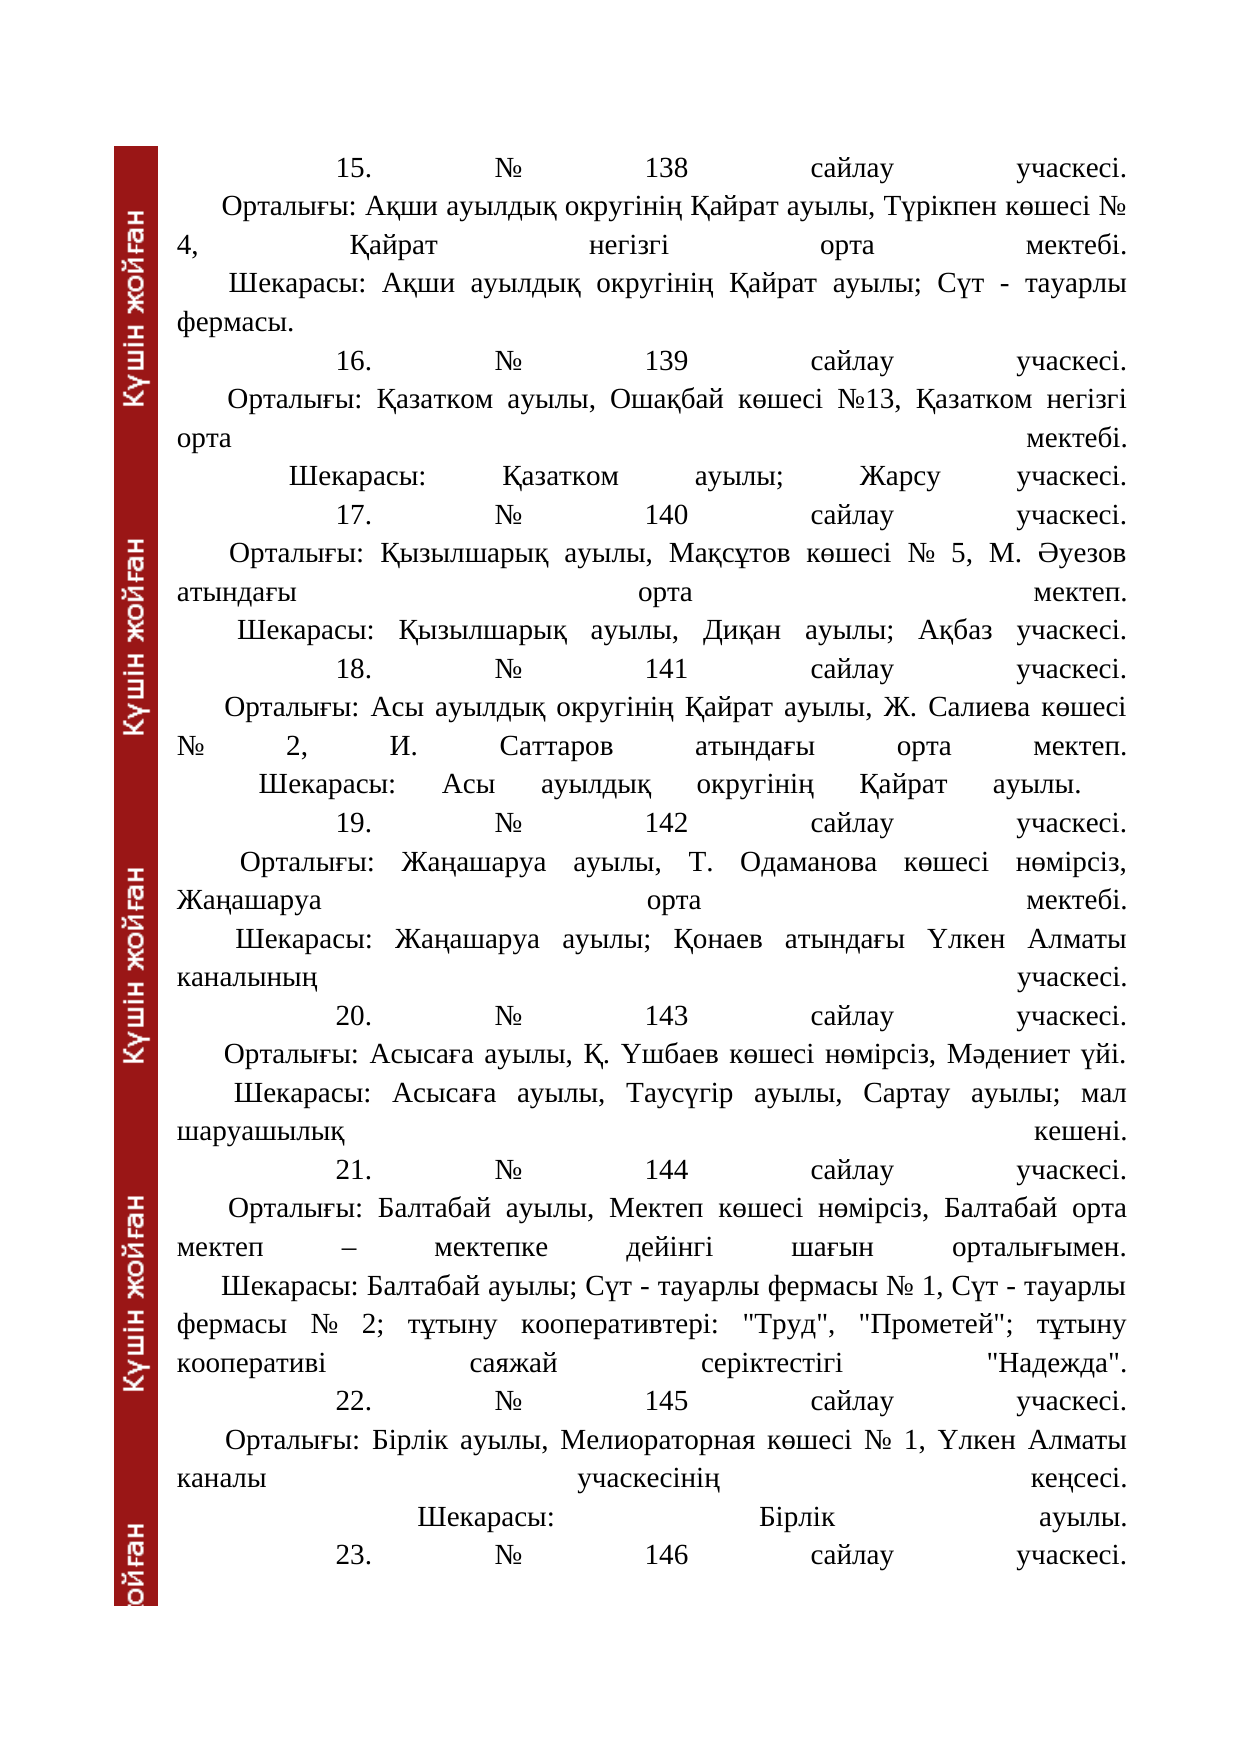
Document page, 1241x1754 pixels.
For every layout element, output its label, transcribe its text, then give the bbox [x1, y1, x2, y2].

picture [114, 1571, 158, 1606]
picture [114, 146, 158, 150]
